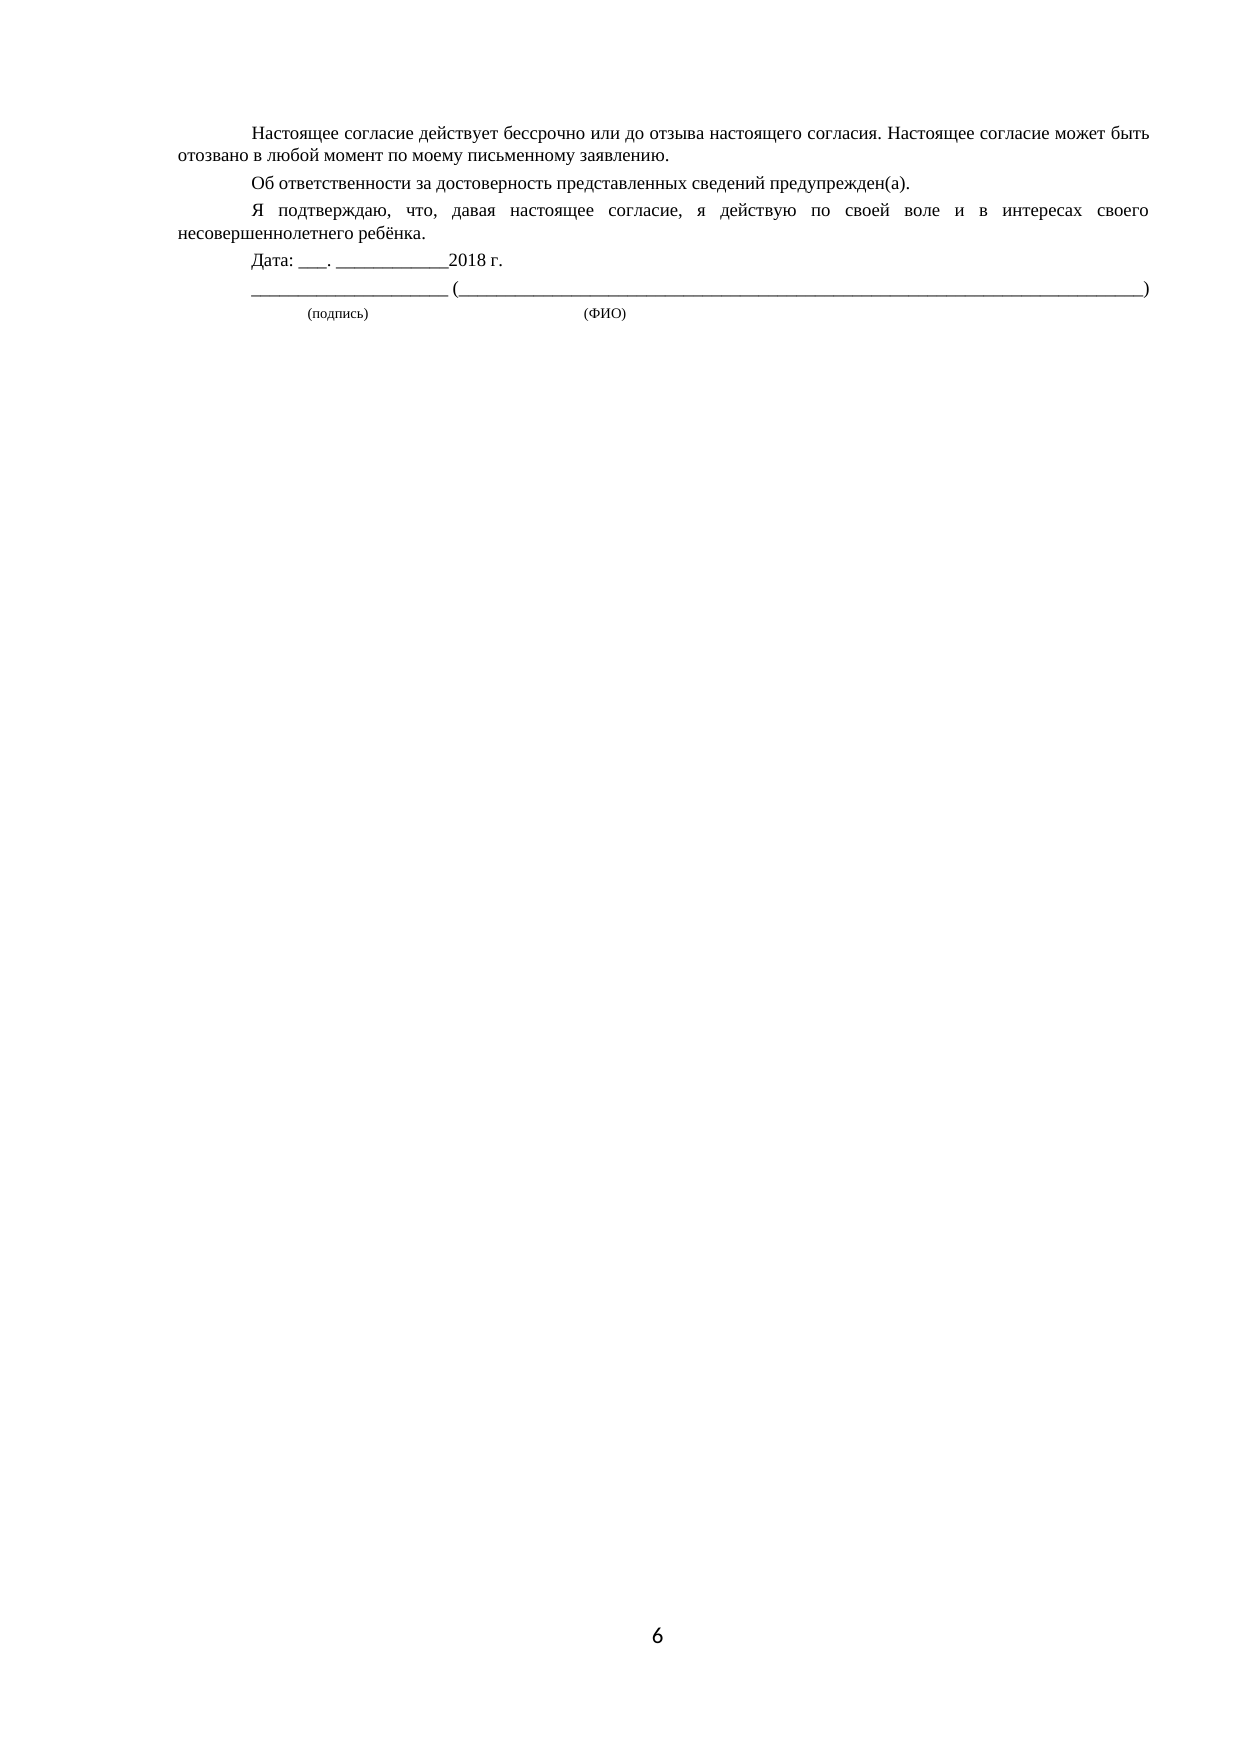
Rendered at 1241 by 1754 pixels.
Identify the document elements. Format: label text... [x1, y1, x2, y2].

text Я подтверждаю, что, давая настоящее согласие, я действую по своей воле и в интересах своего несовершеннолетнего ребёнка. [178, 199, 1151, 243]
text Об ответственности за достоверность представленных сведений предупрежден(а). [251, 172, 1151, 193]
text _____________________ (_________________________________________________________________________) [251, 277, 1151, 298]
text (подпись) (ФИО) [251, 304, 1151, 321]
text Дата: ___. ____________2018 г. [251, 249, 1151, 271]
text Настоящее согласие действует бессрочно или до отзыва настоящего согласия. Настоящее согласие может быть отозвано в любой момент по моему письменному заявлению. [178, 122, 1151, 166]
